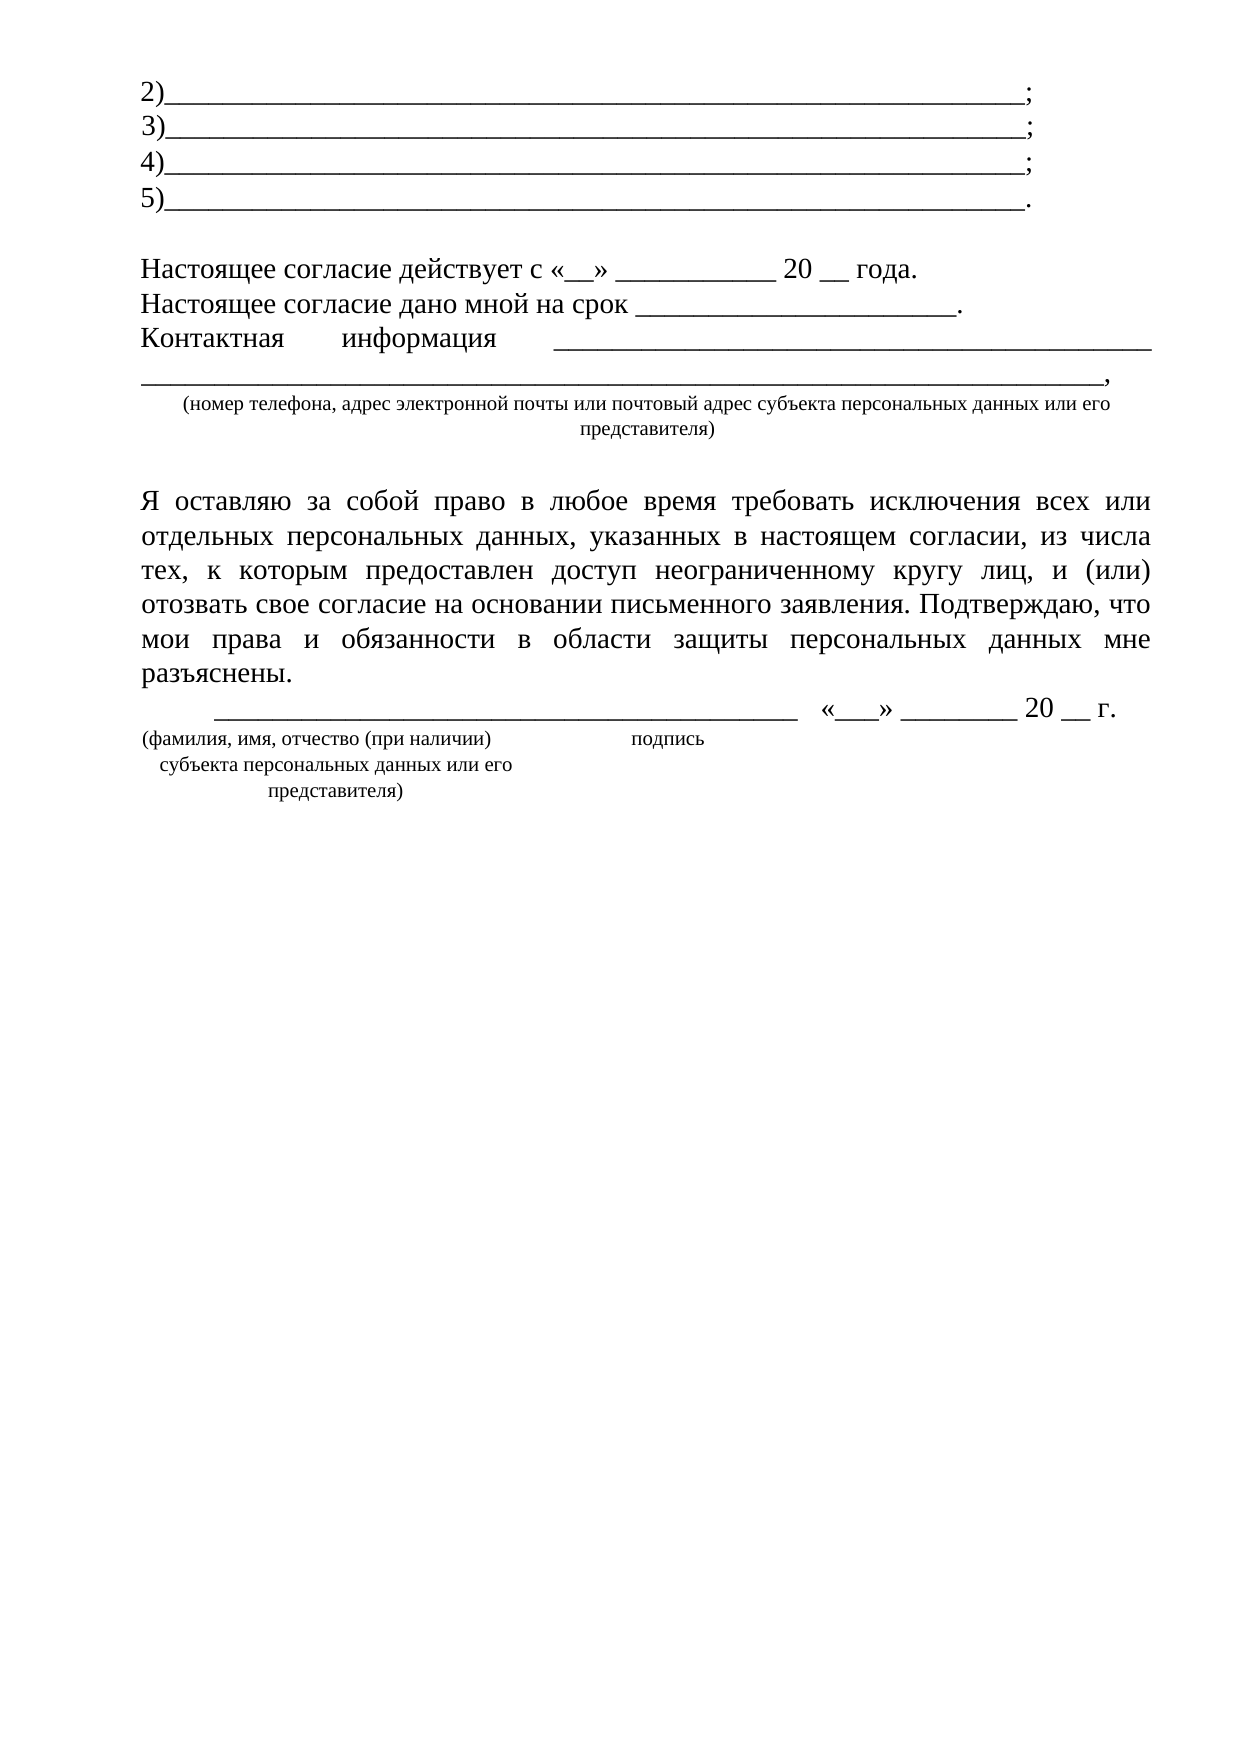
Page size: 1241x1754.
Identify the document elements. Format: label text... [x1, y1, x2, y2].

text __________________________ ______________ «___» ________ 20 __ г. [140, 690, 1152, 723]
text 2)___________________________________________________________; 3)___________________________________________________________; [140, 74, 1152, 142]
text Настоящее согласие дано мной на срок ______________________. [140, 286, 1152, 320]
text субъекта персональных данных или его [159, 752, 1141, 776]
text (номер телефона, адрес электронной почты или почтовый адрес субъекта персональных данных или его представителя) [142, 391, 1152, 439]
text представителя) [268, 778, 1141, 802]
text Контактная информация _________________________________________ __________________________________________________________________, [140, 321, 1152, 389]
text Настоящее согласие действует с «__» ___________ 20 __ года. [140, 252, 1152, 285]
text 4)___________________________________________________________; [140, 144, 1152, 178]
text 5)___________________________________________________________. [140, 180, 1152, 213]
text Я оставляю за собой право в любое время требовать исключения всех или отдельных персональных данных, указанных в настоящем согласии, из числа тех, к которым предоставлен доступ неограниченному кругу лиц, и (или) отозвать свое согласие на основании письменного заявления. Подтверждаю, что мои права и обязанности в области защиты персональных данных мне разъяснены. [140, 483, 1152, 689]
text (фамилия, имя, отчество (при наличии) подпись [142, 726, 1152, 750]
